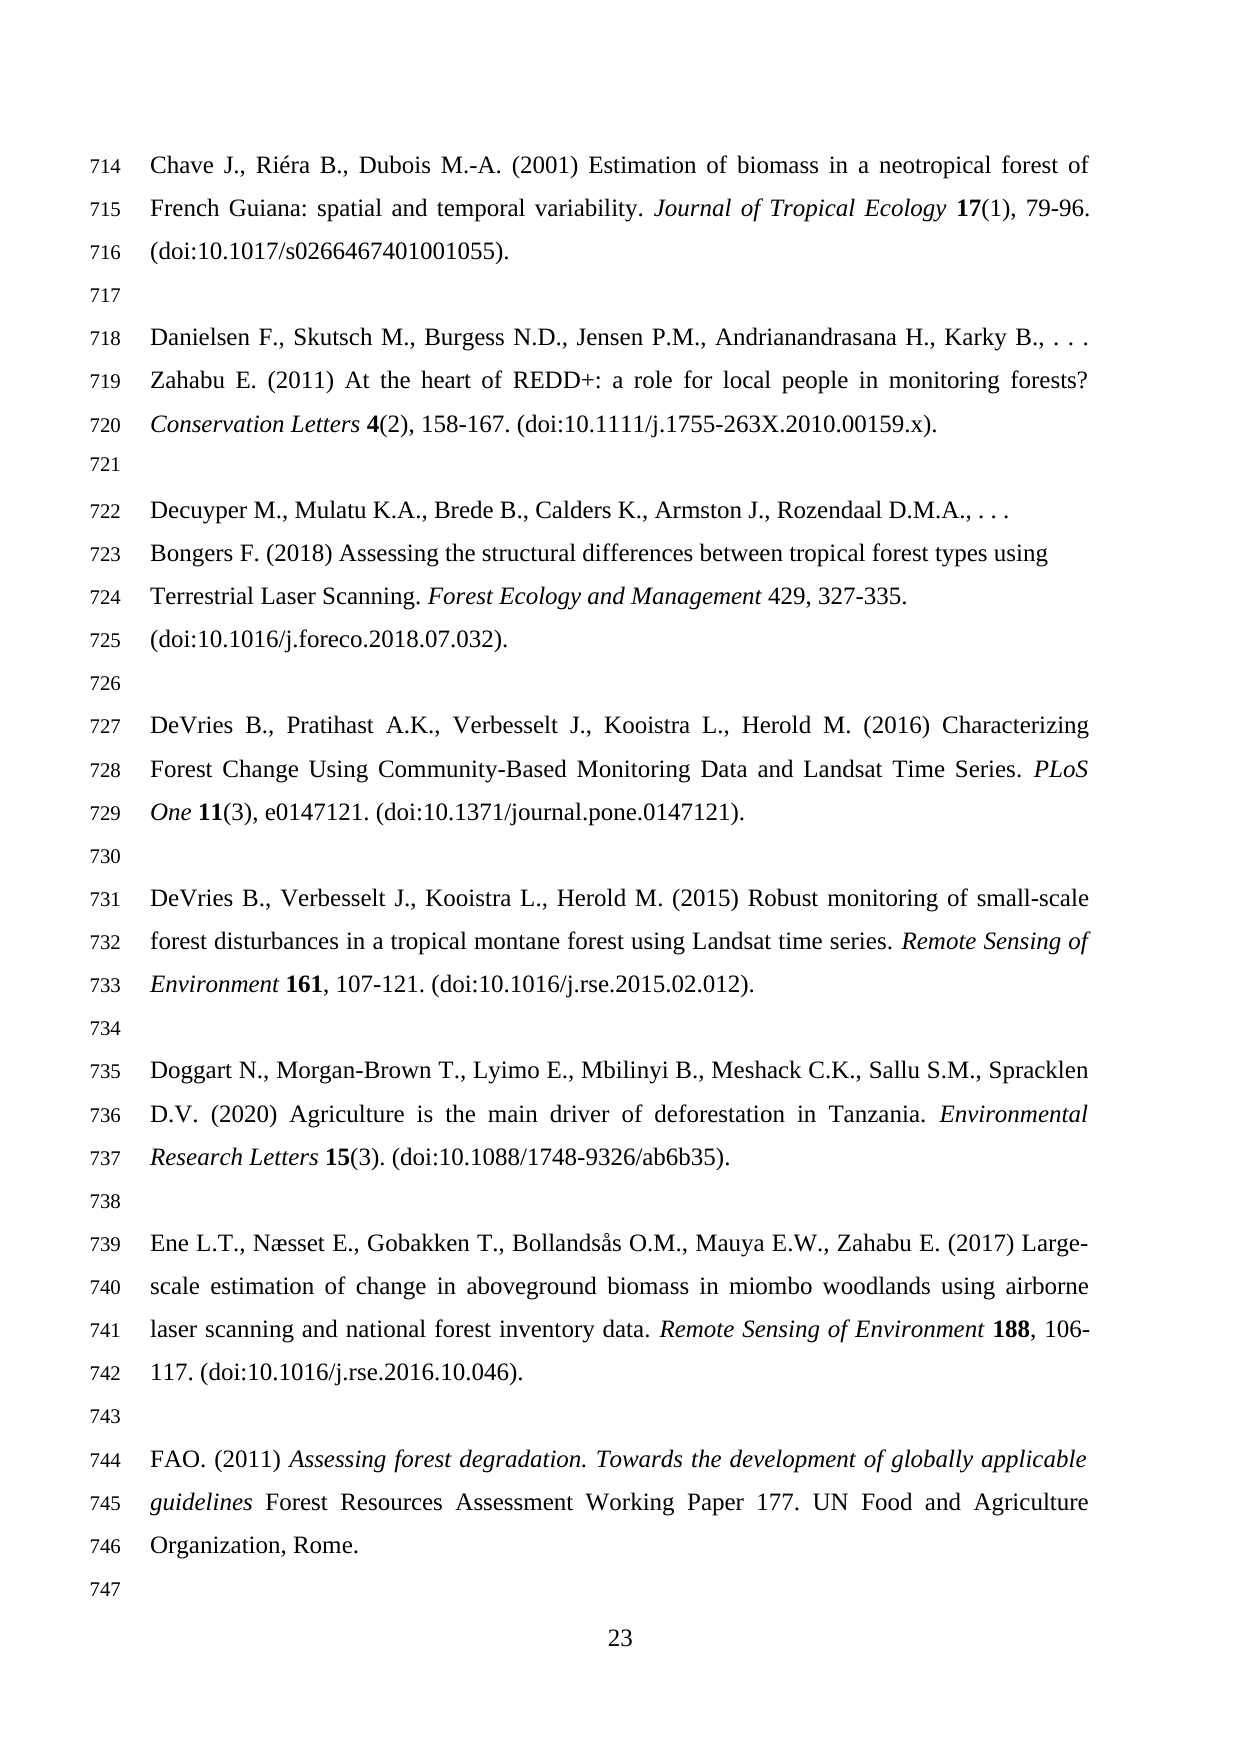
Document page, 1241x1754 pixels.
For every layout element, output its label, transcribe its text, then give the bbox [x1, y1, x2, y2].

text Ene L.T., Næsset E., Gobakken T., Bollandsås O.M., Mauya E.W., Zahabu E. (2017) Large-scale estimation of change in aboveground biomass in miombo woodlands using airborne laser scanning and national forest inventory data. Remote Sensing of Environment 188, 106-117. (doi:10.1016/j.rse.2016.10.046). [150, 1228, 1090, 1386]
text Decuyper M., Mulatu K.A., Brede B., Calders K., Armston J., Rozendaal D.M.A., . . . Bongers F. (2018) Assessing the structural differences between tropical forest types using Terrestrial Laser Scanning. Forest Ecology and Management 429, 327-335. (doi:10.1016/j.foreco.2018.07.032). [150, 495, 1090, 653]
text DeVries B., Verbesselt J., Kooistra L., Herold M. (2015) Robust monitoring of small-scale forest disturbances in a tropical montane forest using Landsat time series. Remote Sensing of Environment 161, 107-121. (doi:10.1016/j.rse.2015.02.012). [150, 883, 1090, 998]
text Danielsen F., Skutsch M., Burgess N.D., Jensen P.M., Andrianandrasana H., Karky B., . . . Zahabu E. (2011) At the heart of REDD+: a role for local people in monitoring forests? Conservation Letters 4(2), 158-167. (doi:10.1111/j.1755-263X.2010.00159.x). [150, 322, 1090, 437]
text Chave J., Riéra B., Dubois M.-A. (2001) Estimation of biomass in a neotropical forest of French Guiana: spatial and temporal variability. Journal of Tropical Ecology 17(1), 79-96. (doi:10.1017/s0266467401001055). [150, 150, 1090, 265]
text FAO. (2011) Assessing forest degradation. Towards the development of globally applicable guidelines Forest Resources Assessment Working Paper 177. UN Food and Agriculture Organization, Rome. [150, 1444, 1090, 1559]
text Doggart N., Morgan-Brown T., Lyimo E., Mbilinyi B., Meshack C.K., Sallu S.M., Spracklen D.V. (2020) Agriculture is the main driver of deforestation in Tanzania. Environmental Research Letters 15(3). (doi:10.1088/1748-9326/ab6b35). [150, 1056, 1090, 1171]
text DeVries B., Pratihast A.K., Verbesselt J., Kooistra L., Herold M. (2016) Characterizing Forest Change Using Community-Based Monitoring Data and Landsat Time Series. PLoS One 11(3), e0147121. (doi:10.1371/journal.pone.0147121). [150, 711, 1090, 826]
